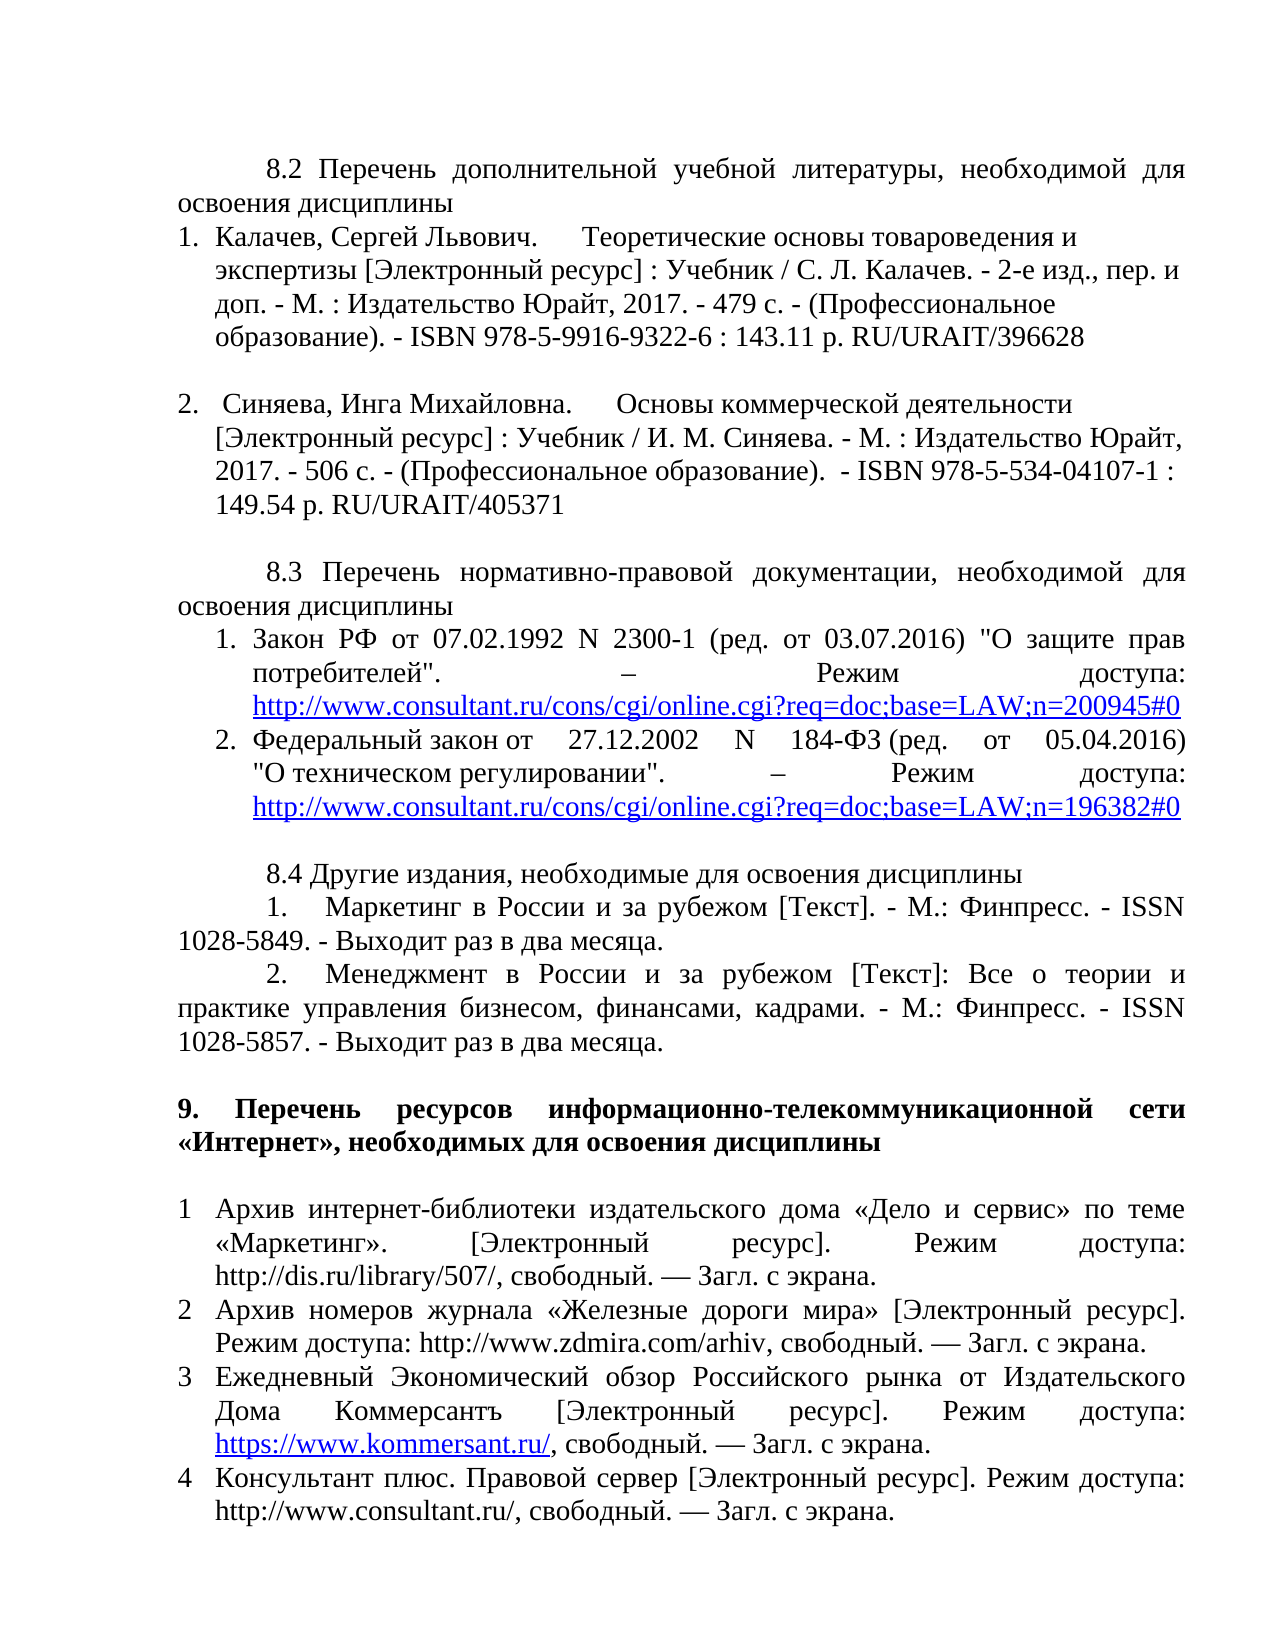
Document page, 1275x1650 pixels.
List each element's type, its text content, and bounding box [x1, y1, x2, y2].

list Менеджмент в России и за рубежом [Текст]: Все о теории и практике управления бизнесом, финансами, кадрами. - М.: Финпресс. - ISSN 1028-5857. - Выходит раз в два месяца. [177, 957, 1186, 1057]
list Маркетинг в России и за рубежом [Текст]. - М.: Финпресс. - ISSN 1028-5849. - Выходит раз в два месяца. [177, 889, 1186, 957]
list Архив интернет-библиотеки издательского дома «Дело и сервис» по теме «Маркетинг». [Электронный ресурс]. Режим доступа: http://dis.ru/library/507/, свободный. — Загл. с экрана. [177, 1191, 1186, 1292]
subtitle Федеральный закон от 27.12.2002 N 184-ФЗ (ред. от 05.04.2016) "О техническом регулировании". – Режим доступа: http://www.consultant.ru/cons/cgi/online.cgi?req=doc;base=LAW;n=196382#0 [215, 722, 1186, 822]
list Калачев, Сергей Львович. Теоретические основы товароведения и экспертизы [Электронный ресурс] : Учебник / С. Л. Калачев. - 2-е изд., пер. и доп. - М. : Издательство Юрайт, 2017. - 479 с. - (Профессиональное образование). - ISBN 978-5-9916-9322-6 : 143.11 р. RU/URAIT/396628 [177, 219, 1186, 353]
list Синяева, Инга Михайловна. Основы коммерческой деятельности [Электронный ресурс] : Учебник / И. М. Синяева. - М. : Издательство Юрайт, 2017. - 506 с. - (Профессиональное образование). - ISBN 978-5-534-04107-1 : 149.54 р. RU/URAIT/405371 [177, 386, 1186, 521]
text 8.3 Перечень нормативно-правовой документации, необходимой для освоения дисциплины [177, 554, 1186, 621]
text 8.4 Другие издания, необходимые для освоения дисциплины [177, 856, 1186, 889]
text 9. Перечень ресурсов информационно-телекоммуникационной сети «Интернет», необходимых для освоения дисциплины [177, 1091, 1186, 1158]
list Архив номеров журнала «Железные дороги мира» [Электронный ресурс]. Режим доступа: http://www.zdmira.com/arhiv, свободный. — Загл. с экрана. [177, 1292, 1186, 1359]
list Ежедневный Экономический обзор Российского рынка от Издательского Дома Коммерсантъ [Электронный ресурс]. Режим доступа: https://www.kommersant.ru/, свободный. — Загл. с экрана. [177, 1359, 1186, 1460]
list Консультант плюс. Правовой сервер [Электронный ресурс]. Режим доступа: http://www.consultant.ru/, свободный. — Загл. с экрана. [177, 1460, 1186, 1527]
subtitle Закон РФ от 07.02.1992 N 2300-1 (ред. от 03.07.2016) "О защите прав потребителей". – Режим доступа: http://www.consultant.ru/cons/cgi/online.cgi?req=doc;base=LAW;n=200945#0 [215, 621, 1186, 722]
text 8.2 Перечень дополнительной учебной литературы, необходимой для освоения дисциплины [177, 152, 1186, 219]
